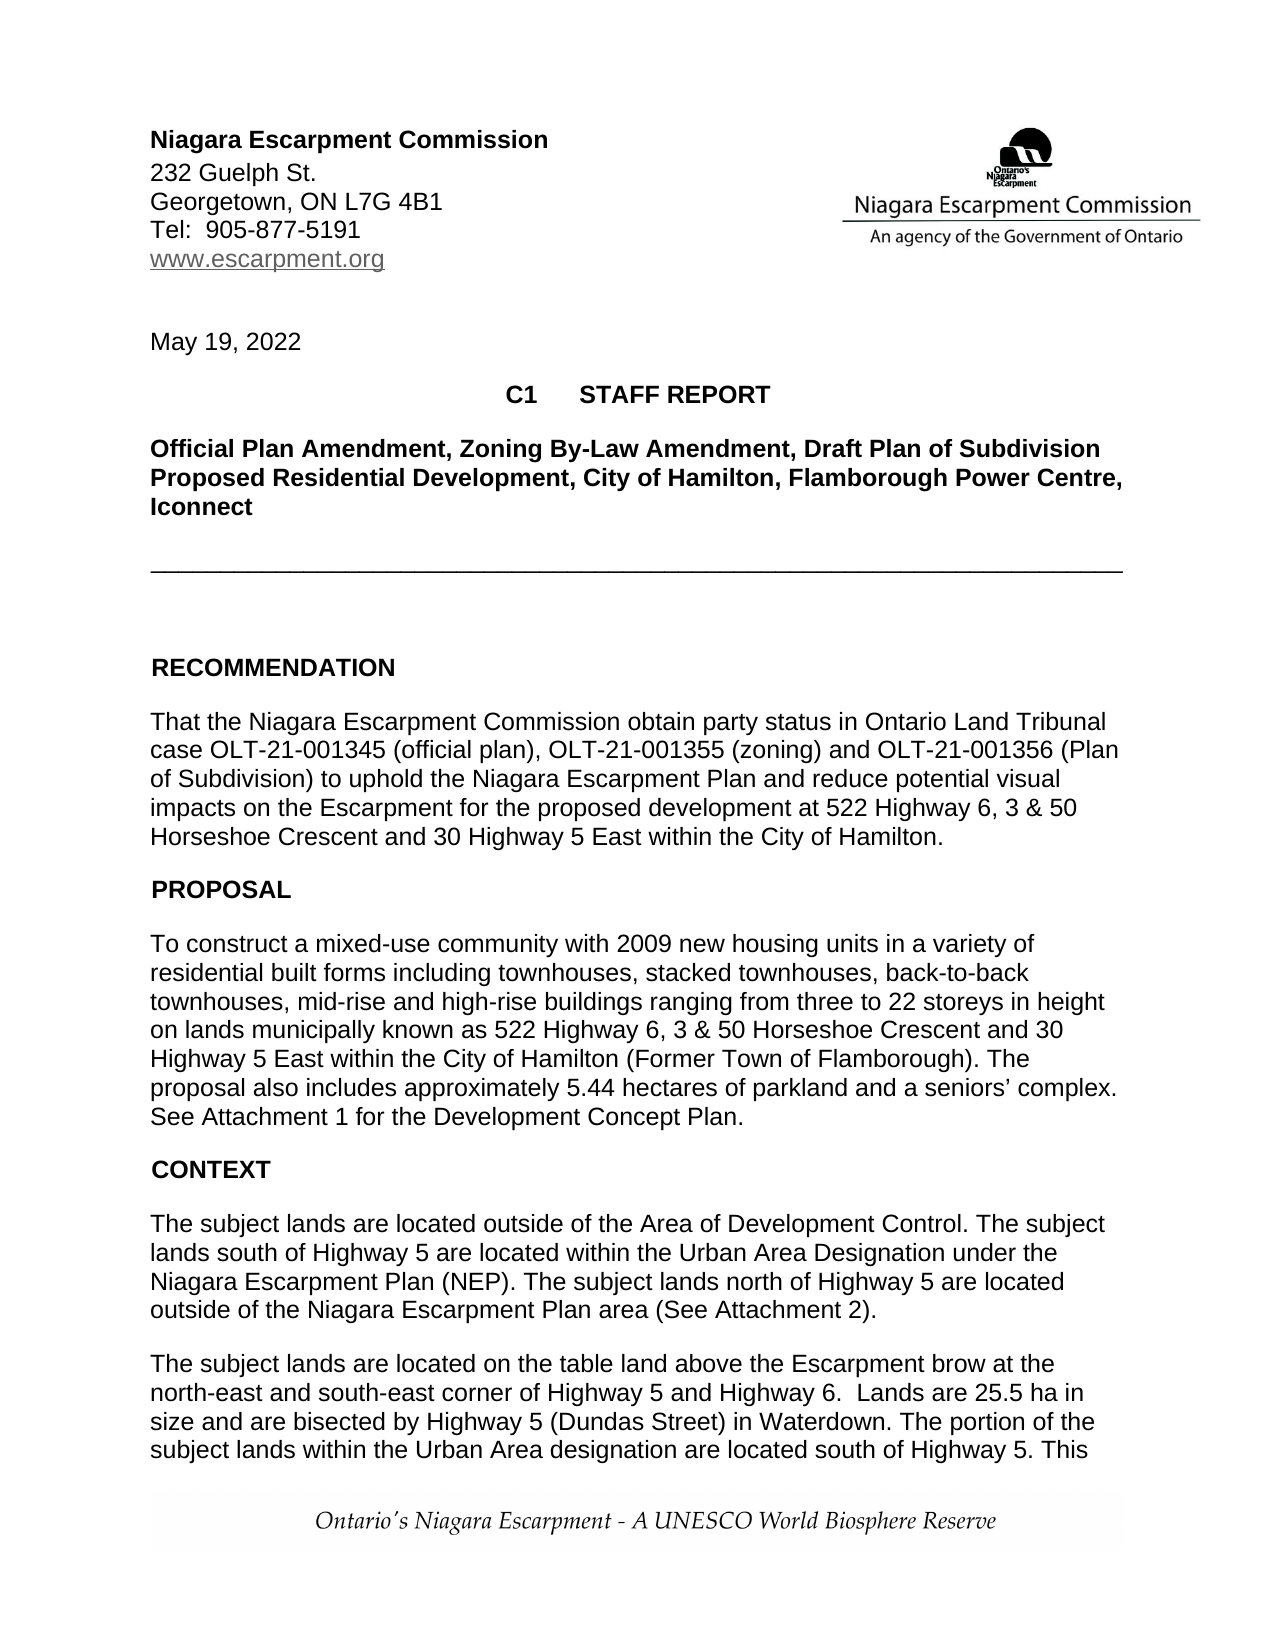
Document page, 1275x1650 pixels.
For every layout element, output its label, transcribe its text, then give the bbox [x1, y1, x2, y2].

subtitle PROPOSAL [151, 876, 1125, 904]
text ______________________________________________________________________ [150, 546, 1125, 574]
subtitle RECOMMENDATION [151, 653, 1125, 682]
subtitle Official Plan Amendment, Zoning By-Law Amendment, Draft Plan of Subdivision Proposed Residential Development, City of Hamilton, Flamborough Power Centre, Iconnect [150, 434, 1125, 521]
subtitle CONTEXT [151, 1156, 1125, 1184]
text The subject lands are located outside of the Area of Development Control. The subject lands south of Highway 5 are located within the Urban Area Designation under the Niagara Escarpment Plan (NEP). The subject lands north of Highway 5 are located outside of the Niagara Escarpment Plan area (See Attachment 2). [150, 1209, 1125, 1324]
subtitle C1 STAFF REPORT [151, 381, 1125, 409]
picture [830, 115, 1209, 253]
picture [150, 1490, 1125, 1550]
text May 19, 2022 [150, 327, 1125, 356]
text That the Niagara Escarpment Commission obtain party status in Ontario Land Tribunal case OLT-21-001345 (official plan), OLT-21-001355 (zoning) and OLT-21-001356 (Plan of Subdivision) to uphold the Niagara Escarpment Plan and reduce potential visual impacts on the Escarpment for the proposed development at 522 Highway 6, 3 & 50 Horseshoe Crescent and 30 Highway 5 East within the City of Hamilton. [150, 707, 1125, 851]
text To construct a mixed-use community with 2009 new housing units in a variety of residential built forms including townhouses, stacked townhouses, back-to-back townhouses, mid-rise and high-rise buildings ranging from three to 22 storeys in height on lands municipally known as 522 Highway 6, 3 & 50 Horseshoe Crescent and 30 Highway 5 East within the City of Hamilton (Former Town of Flamborough). The proposal also includes approximately 5.44 hectares of parkland and a seniors’ complex. See Attachment 1 for the Development Concept Plan. [150, 929, 1125, 1131]
